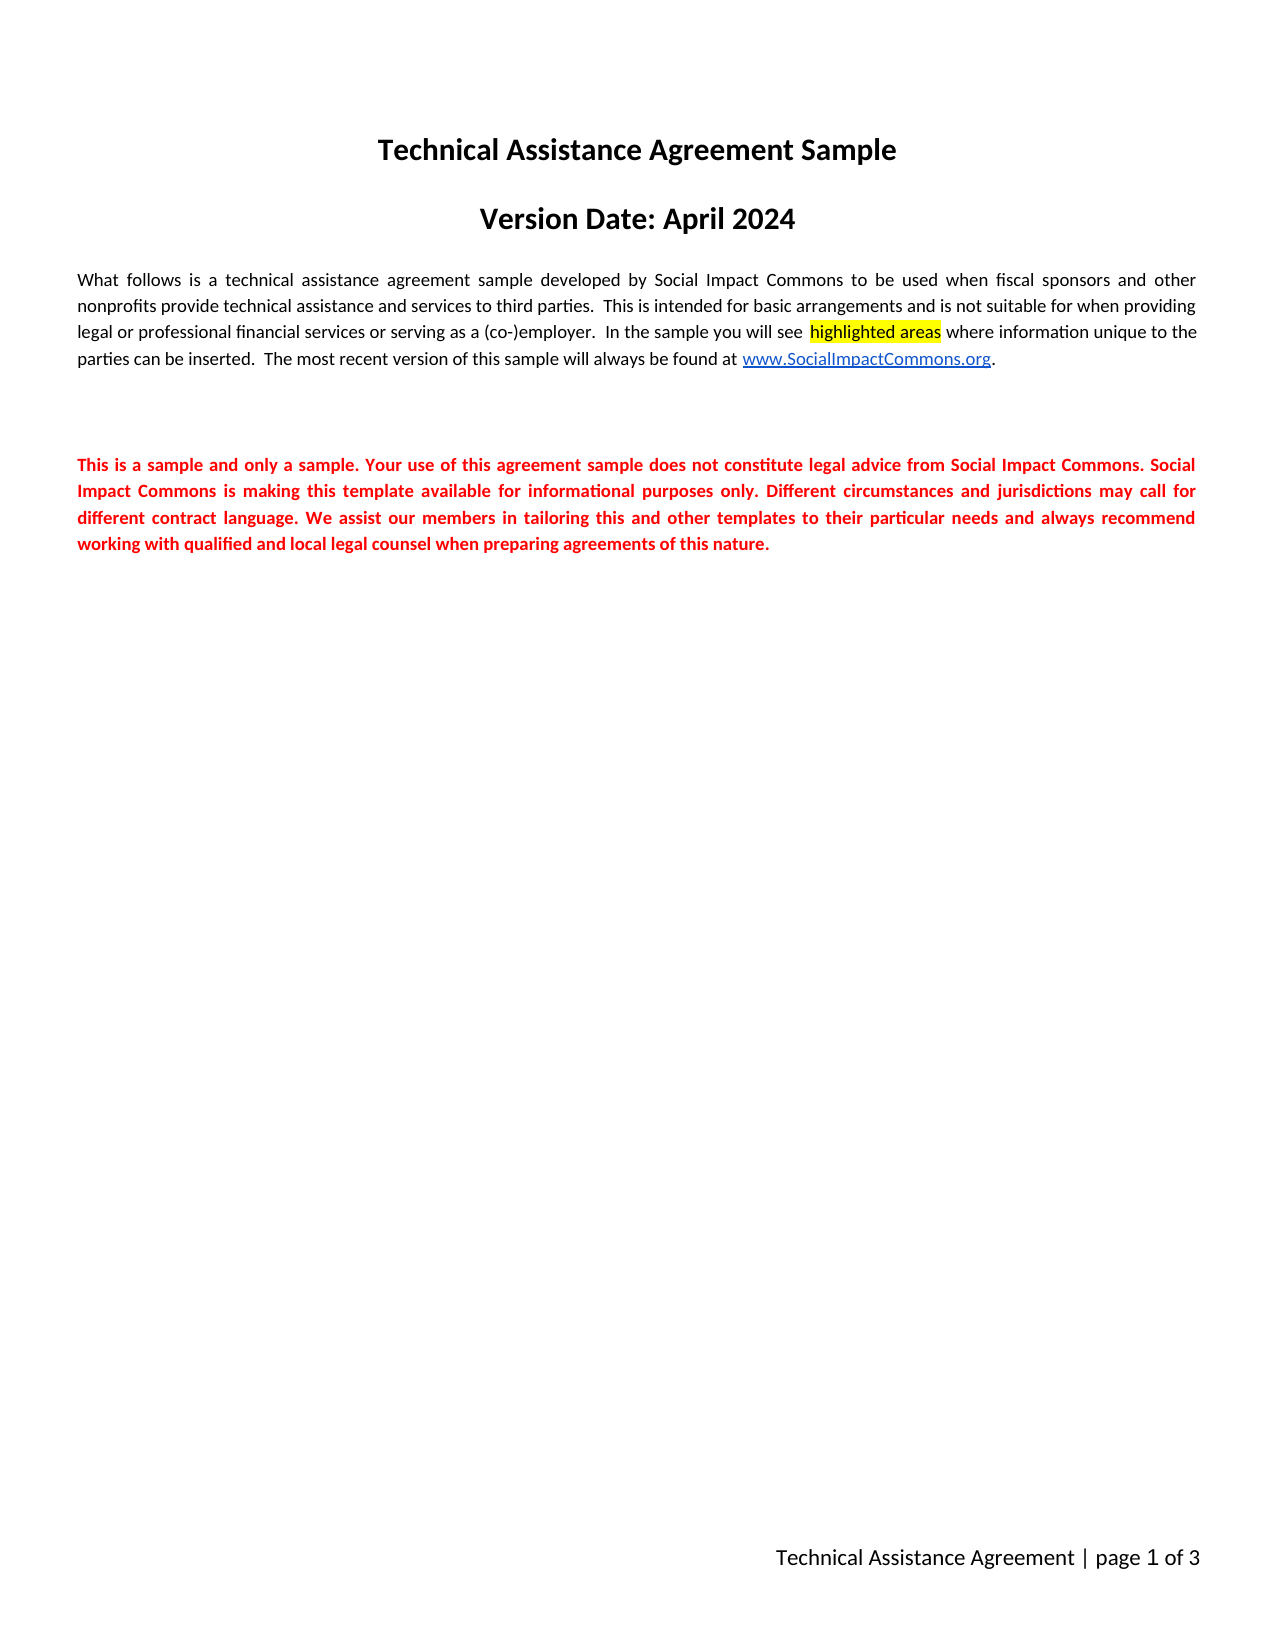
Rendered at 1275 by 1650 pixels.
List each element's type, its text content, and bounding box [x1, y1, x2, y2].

text Technical Assistance Agreement Sample [77, 130, 1198, 168]
text This is a sample and only a sample. Your use of this agreement sample does not constitute legal advice from Social Impact Commons. Social Impact Commons is making this template available for informational purposes only. Different circumstances and jurisdictions may call for different contract language. We assist our members in tailoring this and other templates to their particular needs and always recommend working with qualified and local legal counsel when preparing agreements of this nature. [77, 453, 1198, 555]
text Version Date: April 2024 [77, 199, 1198, 237]
text What follows is a technical assistance agreement sample developed by Social Impact Commons to be used when fiscal sponsors and other nonprofits provide technical assistance and services to third parties. This is intended for basic arrangements and is not suitable for when providing legal or professional financial services or serving as a (co-)employer. In the sample you will see highlighted areas where information unique to the parties can be inserted. The most recent version of this sample will always be found at www.SocialImpactCommons.org. [77, 268, 1198, 370]
